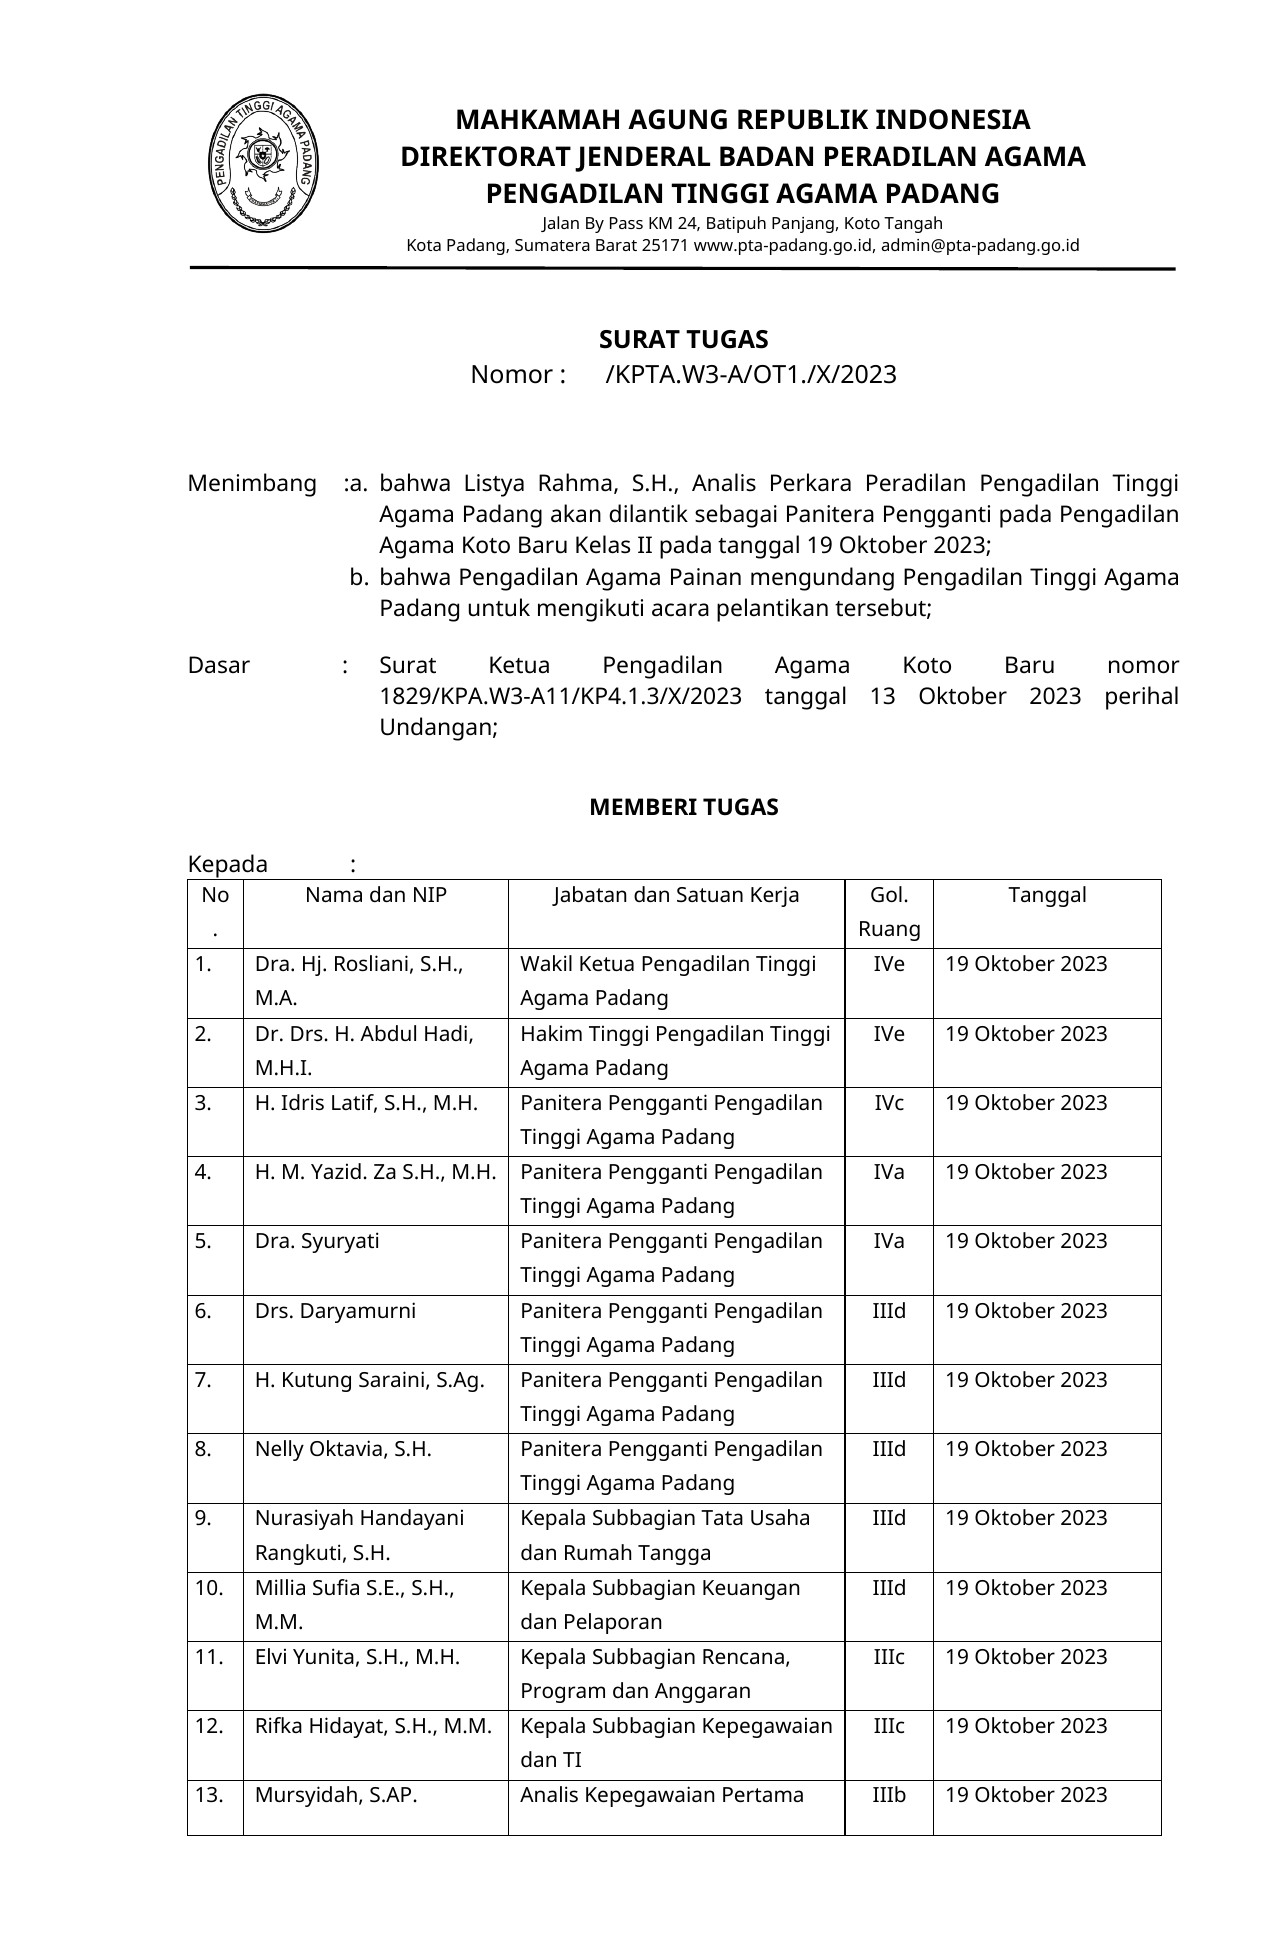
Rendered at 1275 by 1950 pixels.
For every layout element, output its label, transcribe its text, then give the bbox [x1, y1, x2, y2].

table_header Tanggal [934, 880, 1161, 948]
table_cell [188, 1504, 243, 1572]
table_cell Dra. Hj. Rosliani, S.H., M.A. [244, 949, 508, 1018]
text Kepada : [187, 848, 1181, 879]
table_cell H. Idris Latif, S.H., M.H. [244, 1088, 508, 1156]
table_cell Nelly Oktavia, S.H. [244, 1434, 508, 1502]
table_cell 19 Oktober 2023 [934, 1711, 1161, 1779]
text Jalan By Pass KM 24, Batipuh Panjang, Koto Tangah [320, 211, 1181, 234]
table_cell Elvi Yunita, S.H., M.H. [244, 1642, 508, 1710]
table_cell 19 Oktober 2023 [934, 1504, 1161, 1572]
table_cell IIId [846, 1296, 933, 1364]
text Nomor : /KPTA.W3-A/OT1./X/2023 [187, 356, 1181, 390]
table_cell IVe [846, 1019, 933, 1087]
table_cell [188, 1019, 243, 1087]
table_header Jabatan dan Satuan Kerja [509, 880, 844, 948]
table_cell Kepala Subbagian Tata Usaha dan Rumah Tangga [509, 1504, 844, 1572]
table_cell H. Kutung Saraini, S.Ag. [244, 1365, 508, 1433]
table_cell 19 Oktober 2023 [934, 949, 1161, 1018]
table_cell Kepala Subbagian Rencana, Program dan Anggaran [509, 1642, 844, 1710]
table_cell Panitera Pengganti Pengadilan Tinggi Agama Padang [509, 1365, 844, 1433]
picture [207, 93, 320, 234]
table_cell Analis Kepegawaian Pertama [509, 1781, 844, 1835]
table_cell [188, 1642, 243, 1710]
table_cell IIId [846, 1365, 933, 1433]
text Menimbang :a. bahwa Listya Rahma, S.H., Analis Perkara Peradilan Pengadilan Tinggi Agama Padang akan dilantik sebagai Panitera Pengganti pada Pengadilan Agama Koto Baru Kelas II pada tanggal 19 Oktober 2023; [187, 467, 1181, 561]
table_cell IIId [846, 1504, 933, 1572]
table_cell IIId [846, 1573, 933, 1641]
table_cell 19 Oktober 2023 [934, 1781, 1161, 1835]
table_cell Hakim Tinggi Pengadilan Tinggi Agama Padang [509, 1019, 844, 1087]
table_cell Panitera Pengganti Pengadilan Tinggi Agama Padang [509, 1434, 844, 1502]
table_cell 19 Oktober 2023 [934, 1365, 1161, 1433]
text MAHKAMAH AGUNG REPUBLIK INDONESIA [320, 101, 1181, 138]
table_cell Rifka Hidayat, S.H., M.M. [244, 1711, 508, 1779]
table_cell Panitera Pengganti Pengadilan Tinggi Agama Padang [509, 1226, 844, 1295]
table_cell 19 Oktober 2023 [934, 1573, 1161, 1641]
table_cell Panitera Pengganti Pengadilan Tinggi Agama Padang [509, 1296, 844, 1364]
table_cell [188, 1226, 243, 1295]
table_cell 19 Oktober 2023 [934, 1226, 1161, 1295]
table_cell Dr. Drs. H. Abdul Hadi, M.H.I. [244, 1019, 508, 1087]
text MEMBERI TUGAS [187, 791, 1181, 822]
table_cell IVa [846, 1157, 933, 1225]
text b. bahwa Pengadilan Agama Painan mengundang Pengadilan Tinggi Agama Padang untuk mengikuti acara pelantikan tersebut; [187, 561, 1181, 623]
table_cell [188, 1088, 243, 1156]
table_cell IVa [846, 1226, 933, 1295]
table_cell [188, 1781, 243, 1835]
table_cell Kepala Subbagian Keuangan dan Pelaporan [509, 1573, 844, 1641]
table_cell [188, 1573, 243, 1641]
table_cell 19 Oktober 2023 [934, 1088, 1161, 1156]
table_cell 19 Oktober 2023 [934, 1019, 1161, 1087]
table_cell IVc [846, 1088, 933, 1156]
table_header No. [188, 880, 243, 948]
text Kota Padang, Sumatera Barat 25171 www.pta-padang.go.id, admin@pta-padang.go.id [305, 234, 1181, 257]
table_cell [188, 1365, 243, 1433]
table_cell [188, 1711, 243, 1779]
table_cell [188, 1434, 243, 1502]
text PENGADILAN TINGGI AGAMA PADANG [320, 174, 1181, 211]
table_cell Mursyidah, S.AP. [244, 1781, 508, 1835]
table_cell [188, 1157, 243, 1225]
table_cell Dra. Syuryati [244, 1226, 508, 1295]
table_cell [188, 1296, 243, 1364]
table_cell Panitera Pengganti Pengadilan Tinggi Agama Padang [509, 1157, 844, 1225]
table_cell IIIc [846, 1711, 933, 1779]
table_cell H. M. Yazid. Za S.H., M.H. [244, 1157, 508, 1225]
table_cell 19 Oktober 2023 [934, 1296, 1161, 1364]
text SURAT TUGAS [187, 322, 1181, 356]
table_cell IIIc [846, 1642, 933, 1710]
table_cell IIIb [846, 1781, 933, 1835]
table_cell Panitera Pengganti Pengadilan Tinggi Agama Padang [509, 1088, 844, 1156]
table_cell [188, 949, 243, 1018]
table_cell Kepala Subbagian Kepegawaian dan TI [509, 1711, 844, 1779]
table_cell 19 Oktober 2023 [934, 1157, 1161, 1225]
text Dasar : Surat Ketua Pengadilan Agama Koto Baru nomor 1829/KPA.W3-A11/KP4.1.3/X/2023 tanggal 13 Oktober 2023 perihal Undangan; [187, 649, 1181, 742]
table_header Nama dan NIP [244, 880, 508, 948]
table_cell IIId [846, 1434, 933, 1502]
table_header Gol. Ruang [846, 880, 933, 948]
text DIREKTORAT JENDERAL BADAN PERADILAN AGAMA [320, 138, 1181, 174]
table_cell 19 Oktober 2023 [934, 1642, 1161, 1710]
table_cell IVe [846, 949, 933, 1018]
table_cell Millia Sufia S.E., S.H., M.M. [244, 1573, 508, 1641]
table_cell 19 Oktober 2023 [934, 1434, 1161, 1502]
table_cell Drs. Daryamurni [244, 1296, 508, 1364]
table_cell Wakil Ketua Pengadilan Tinggi Agama Padang [509, 949, 844, 1018]
table_cell Nurasiyah Handayani Rangkuti, S.H. [244, 1504, 508, 1572]
